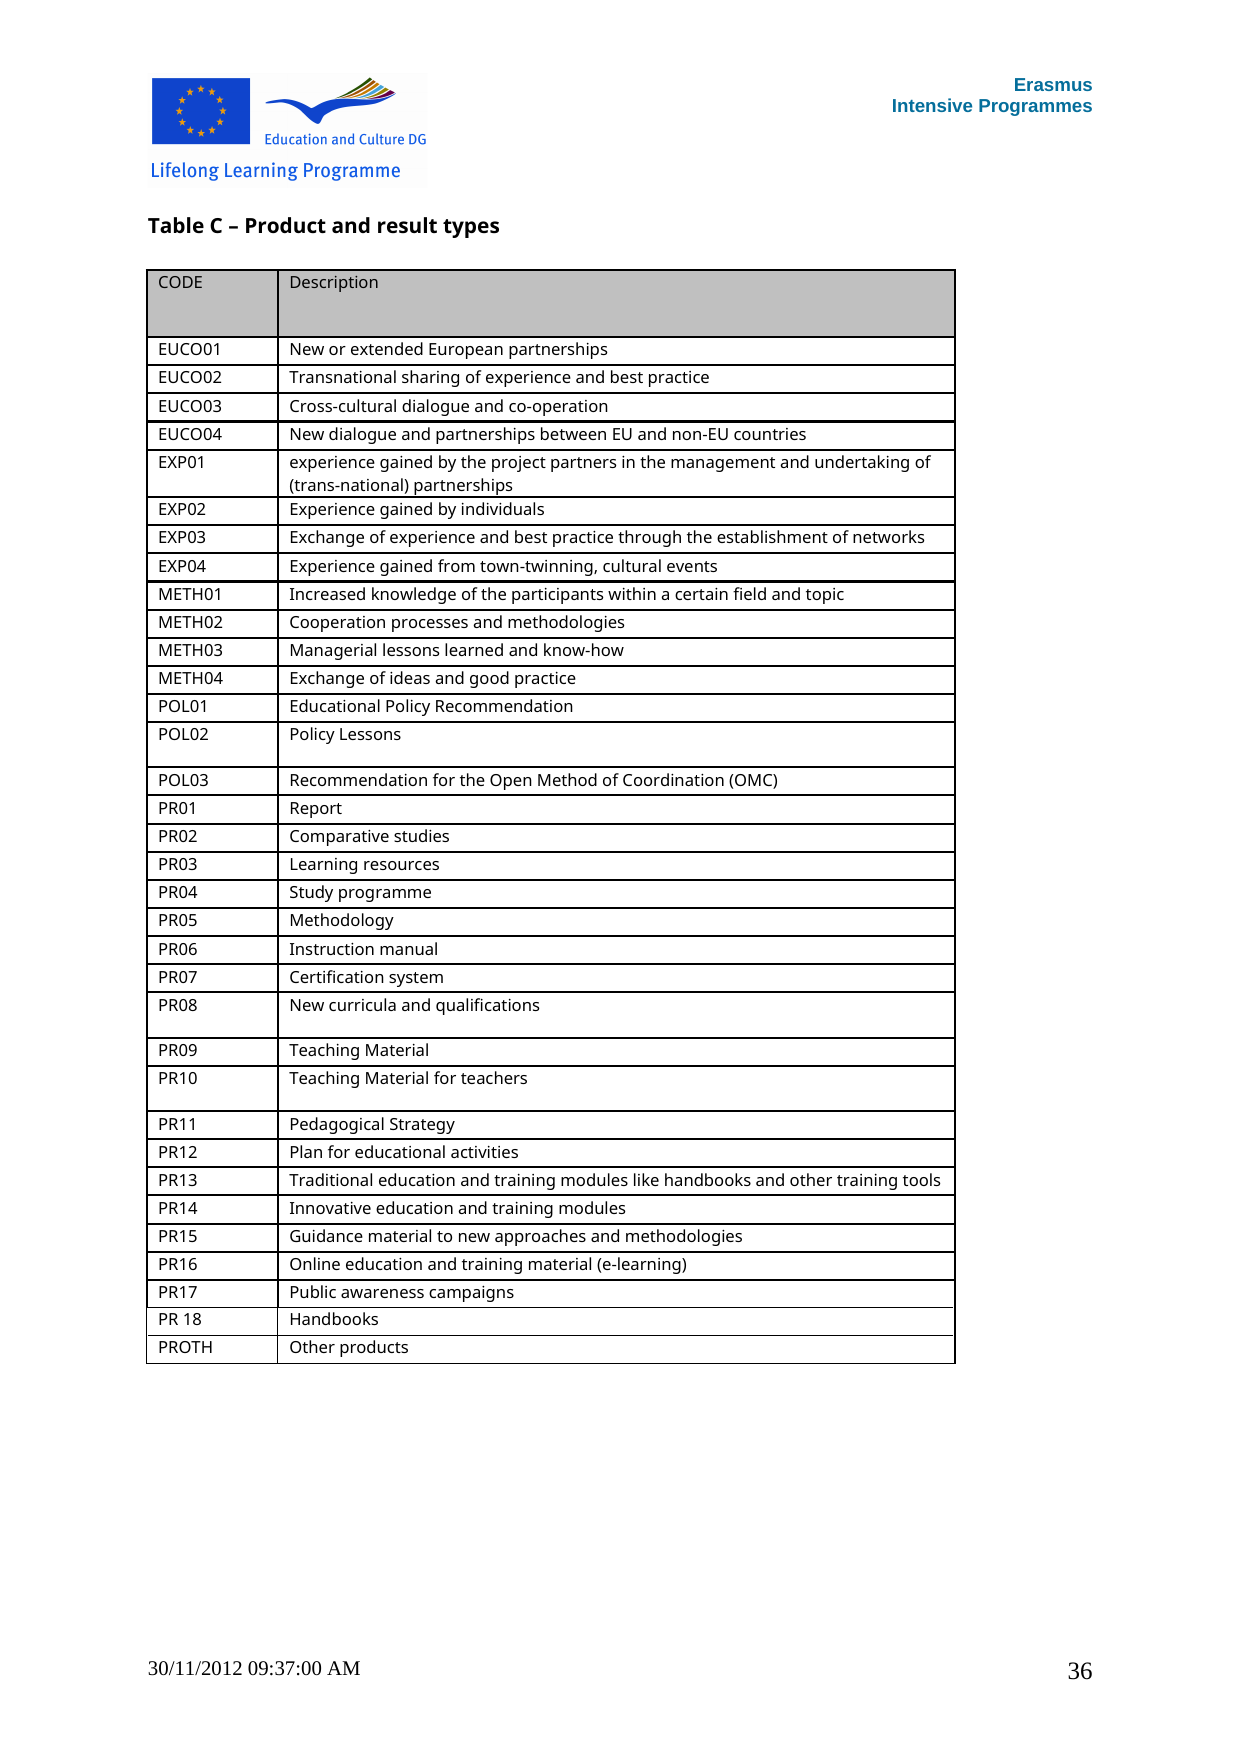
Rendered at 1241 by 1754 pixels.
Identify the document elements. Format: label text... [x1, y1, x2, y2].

table_cell Transnational sharing of experience and best practice [279, 366, 954, 392]
table_cell PR08 [148, 993, 277, 1037]
table_cell Traditional education and training modules like handbooks and other training tools [279, 1168, 954, 1194]
table_cell EUCO03 [148, 394, 277, 420]
table_cell Learning resources [279, 853, 954, 879]
table_cell PR16 [148, 1253, 277, 1279]
table_cell Study programme [279, 881, 954, 907]
table_cell Other products [278, 1335, 954, 1363]
table_cell EXP02 [148, 498, 277, 524]
table_cell PR06 [148, 937, 277, 963]
table_cell POL01 [148, 695, 277, 721]
table_cell EUCO04 [148, 423, 277, 448]
table_cell PR14 [148, 1196, 277, 1222]
table_cell PR05 [148, 909, 277, 935]
text Table C – Product and result types [148, 212, 1093, 240]
table_cell Policy Lessons [279, 723, 954, 766]
table_cell POL03 [148, 768, 277, 794]
table_cell Recommendation for the Open Method of Coordination (OMC) [279, 768, 954, 794]
table_cell Guidance material to new approaches and methodologies [279, 1225, 954, 1251]
table_cell Managerial lessons learned and know-how [279, 639, 954, 665]
table_cell Instruction manual [279, 937, 954, 963]
table_cell Experience gained from town-twinning, cultural events [279, 554, 954, 580]
table_cell PR02 [148, 825, 277, 851]
table_cell PROTH [147, 1335, 277, 1363]
table_cell PR04 [148, 881, 277, 907]
table_cell METH04 [148, 667, 277, 693]
table_cell PR17 [148, 1281, 277, 1307]
table_cell EXP04 [148, 554, 277, 580]
table_cell PR13 [148, 1168, 277, 1194]
table_cell METH02 [148, 611, 277, 637]
table_cell Teaching Material for teachers [279, 1067, 954, 1110]
table_cell PR11 [148, 1112, 277, 1138]
table_cell Educational Policy Recommendation [279, 695, 954, 721]
table_header Description [279, 271, 954, 336]
table_cell PR09 [148, 1039, 277, 1065]
table_cell Online education and training material (e-learning) [279, 1253, 954, 1279]
table_cell Increased knowledge of the participants within a certain field and topic [279, 583, 954, 608]
table_cell Methodology [279, 909, 954, 935]
table_cell Exchange of experience and best practice through the establishment of networks [279, 526, 954, 552]
table_cell Experience gained by individuals [279, 498, 954, 524]
table_cell Public awareness campaigns [279, 1281, 954, 1307]
table_cell EUCO01 [148, 338, 277, 364]
picture [147, 73, 428, 188]
table_cell Comparative studies [279, 825, 954, 851]
table_cell EXP03 [148, 526, 277, 552]
table_cell Plan for educational activities [279, 1140, 954, 1166]
table_cell Certification system [279, 965, 954, 991]
table_cell PR03 [148, 853, 277, 879]
table_cell Exchange of ideas and good practice [279, 667, 954, 693]
table_cell New curricula and qualifications [279, 993, 954, 1037]
table_cell Cooperation processes and methodologies [279, 611, 954, 637]
table_cell PR15 [148, 1225, 277, 1251]
table_cell New dialogue and partnerships between EU and non-EU countries [279, 423, 954, 448]
table_cell Pedagogical Strategy [279, 1112, 954, 1138]
table_header CODE [148, 271, 277, 336]
table_cell Innovative education and training modules [279, 1196, 954, 1222]
table_cell PR01 [148, 796, 277, 822]
table_cell Handbooks [278, 1307, 954, 1335]
table_cell PR 18 [147, 1308, 277, 1335]
table_cell EXP01 [148, 451, 277, 496]
table_cell PR07 [148, 965, 277, 991]
table_cell New or extended European partnerships [279, 338, 954, 364]
table_cell experience gained by the project partners in the management and undertaking of (trans-national) partnerships [279, 451, 954, 496]
table_cell METH03 [148, 639, 277, 665]
table_cell Teaching Material [279, 1039, 954, 1065]
table_cell POL02 [148, 723, 277, 766]
table_cell PR10 [148, 1067, 277, 1110]
table_cell Cross-cultural dialogue and co-operation [279, 394, 954, 420]
table_cell PR12 [148, 1140, 277, 1166]
table_cell EUCO02 [148, 366, 277, 392]
table_cell Report [279, 796, 954, 822]
table_cell METH01 [148, 583, 277, 608]
